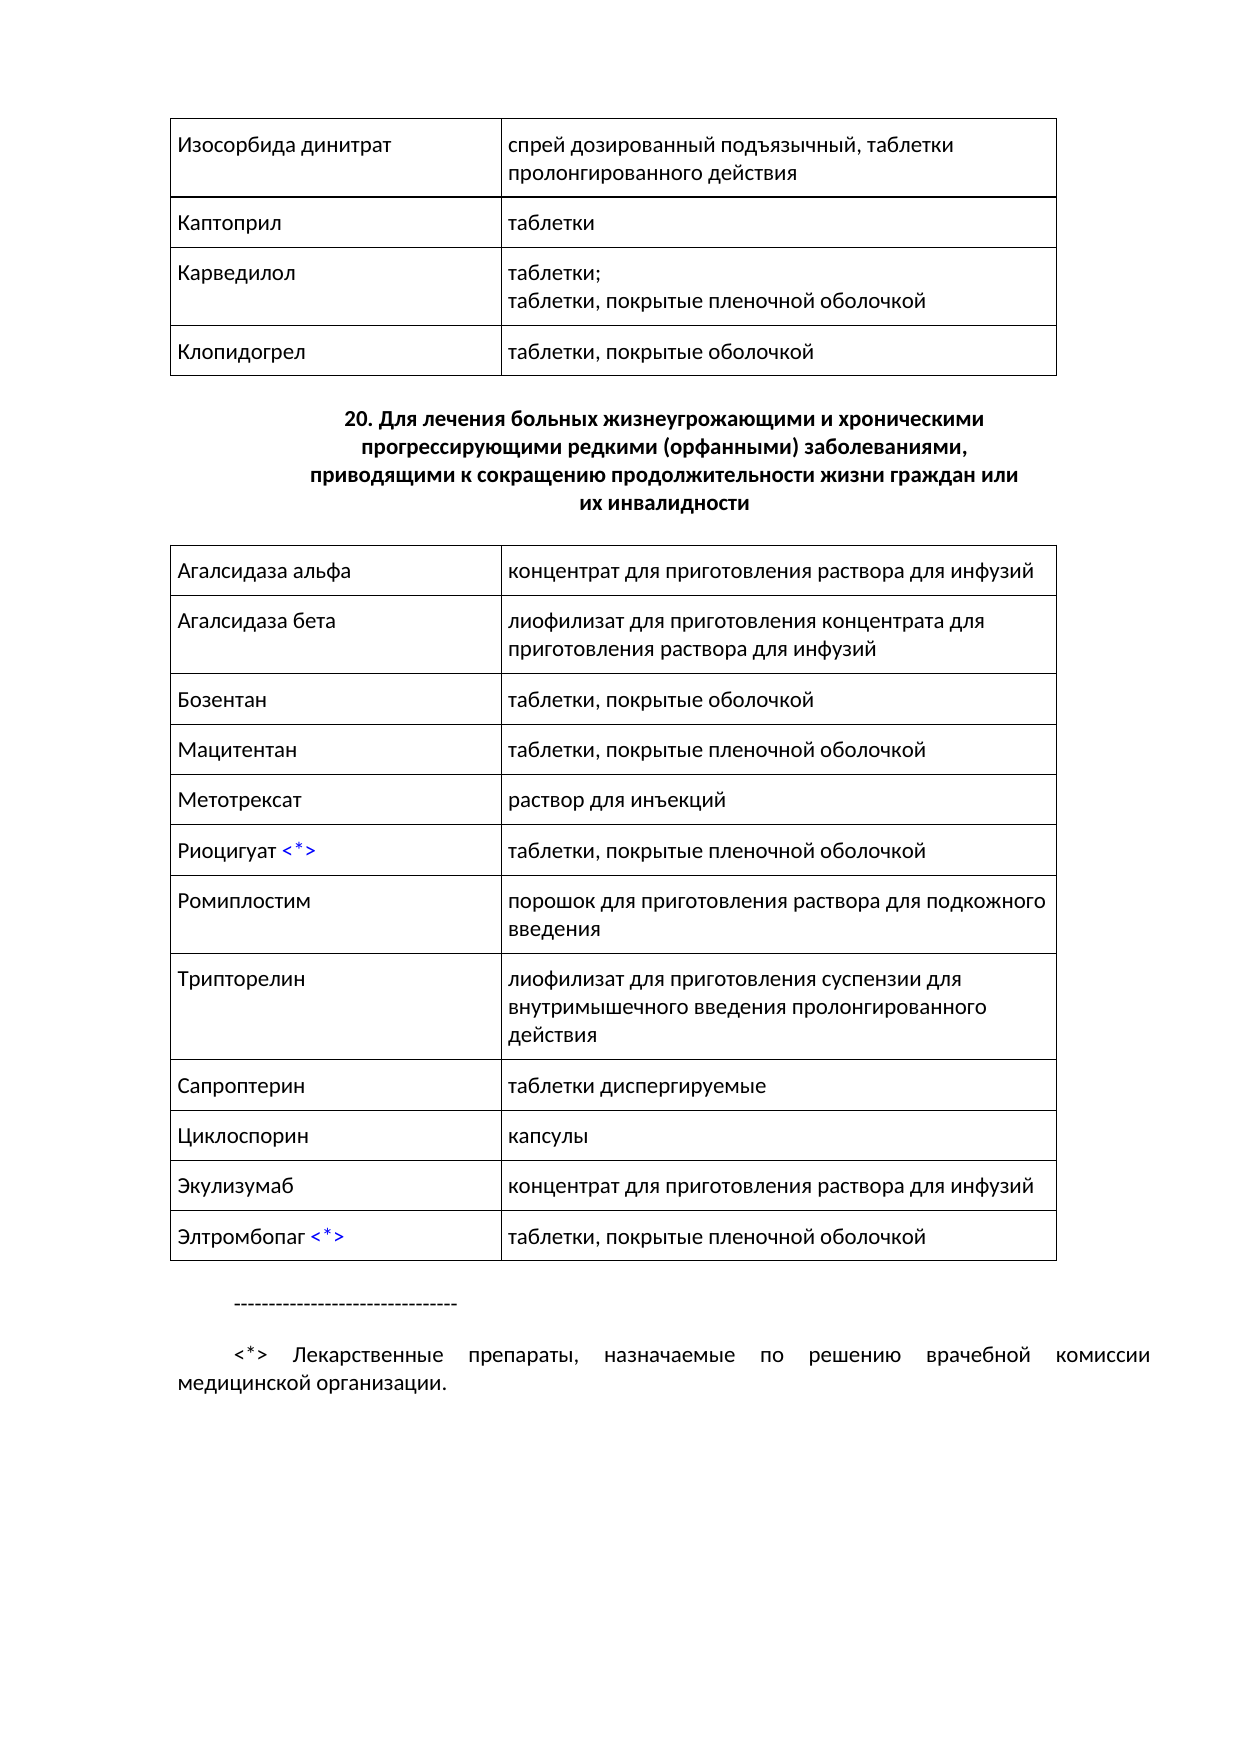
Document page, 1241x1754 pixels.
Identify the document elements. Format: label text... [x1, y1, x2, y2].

table_cell лиофилизат для приготовления концентрата для приготовления раствора для инфузий [502, 596, 1056, 673]
table_cell Каптоприл [171, 198, 501, 247]
table_cell таблетки, покрытые пленочной оболочкой [502, 725, 1056, 774]
table_cell концентрат для приготовления раствора для инфузий [502, 1161, 1056, 1210]
table_cell таблетки, покрытые пленочной оболочкой [502, 825, 1056, 874]
table_header Агалсидаза альфа [171, 546, 501, 595]
table_cell Риоцигуат <*> [171, 825, 501, 874]
table_cell таблетки [502, 198, 1056, 247]
table_cell капсулы [502, 1111, 1056, 1160]
title приводящими к сокращению продолжительности жизни граждан или [177, 461, 1152, 488]
table_cell Циклоспорин [171, 1111, 501, 1160]
table_cell таблетки, покрытые оболочкой [502, 674, 1056, 723]
table_cell раствор для инъекций [502, 775, 1056, 824]
table_cell лиофилизат для приготовления суспензии для внутримышечного введения пролонгированного действия [502, 954, 1056, 1059]
table_cell Агалсидаза бета [171, 596, 501, 673]
table_cell Экулизумаб [171, 1161, 501, 1210]
table_cell Мацитентан [171, 725, 501, 774]
table_cell Бозентан [171, 674, 501, 723]
title прогрессирующими редкими (орфанными) заболеваниями, [177, 432, 1152, 461]
table_cell Метотрексат [171, 775, 501, 824]
text -------------------------------- [177, 1289, 1152, 1317]
table_cell порошок для приготовления раствора для подкожного введения [502, 876, 1056, 953]
table_cell таблетки, покрытые оболочкой [502, 326, 1056, 375]
table_cell Изосорбида динитрат [171, 119, 501, 196]
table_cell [502, 248, 1056, 325]
table_cell Сапроптерин [171, 1060, 501, 1109]
title 20. Для лечения больных жизнеугрожающими и хроническими [177, 404, 1152, 432]
table_cell спрей дозированный подъязычный, таблетки пролонгированного действия [502, 119, 1056, 196]
text <*> Лекарственные препараты, назначаемые по решению врачебной комиссии медицинской организации. [177, 1340, 1152, 1396]
table_cell Клопидогрел [171, 326, 501, 375]
table_cell Элтромбопаг <*> [171, 1211, 501, 1260]
table_cell таблетки, покрытые пленочной оболочкой [502, 1211, 1056, 1260]
table_cell Ромиплостим [171, 876, 501, 953]
table_cell Карведилол [171, 248, 501, 325]
table_cell таблетки диспергируемые [502, 1060, 1056, 1109]
table_header концентрат для приготовления раствора для инфузий [502, 546, 1056, 595]
title их инвалидности [177, 488, 1152, 517]
table_cell Трипторелин [171, 954, 501, 1059]
